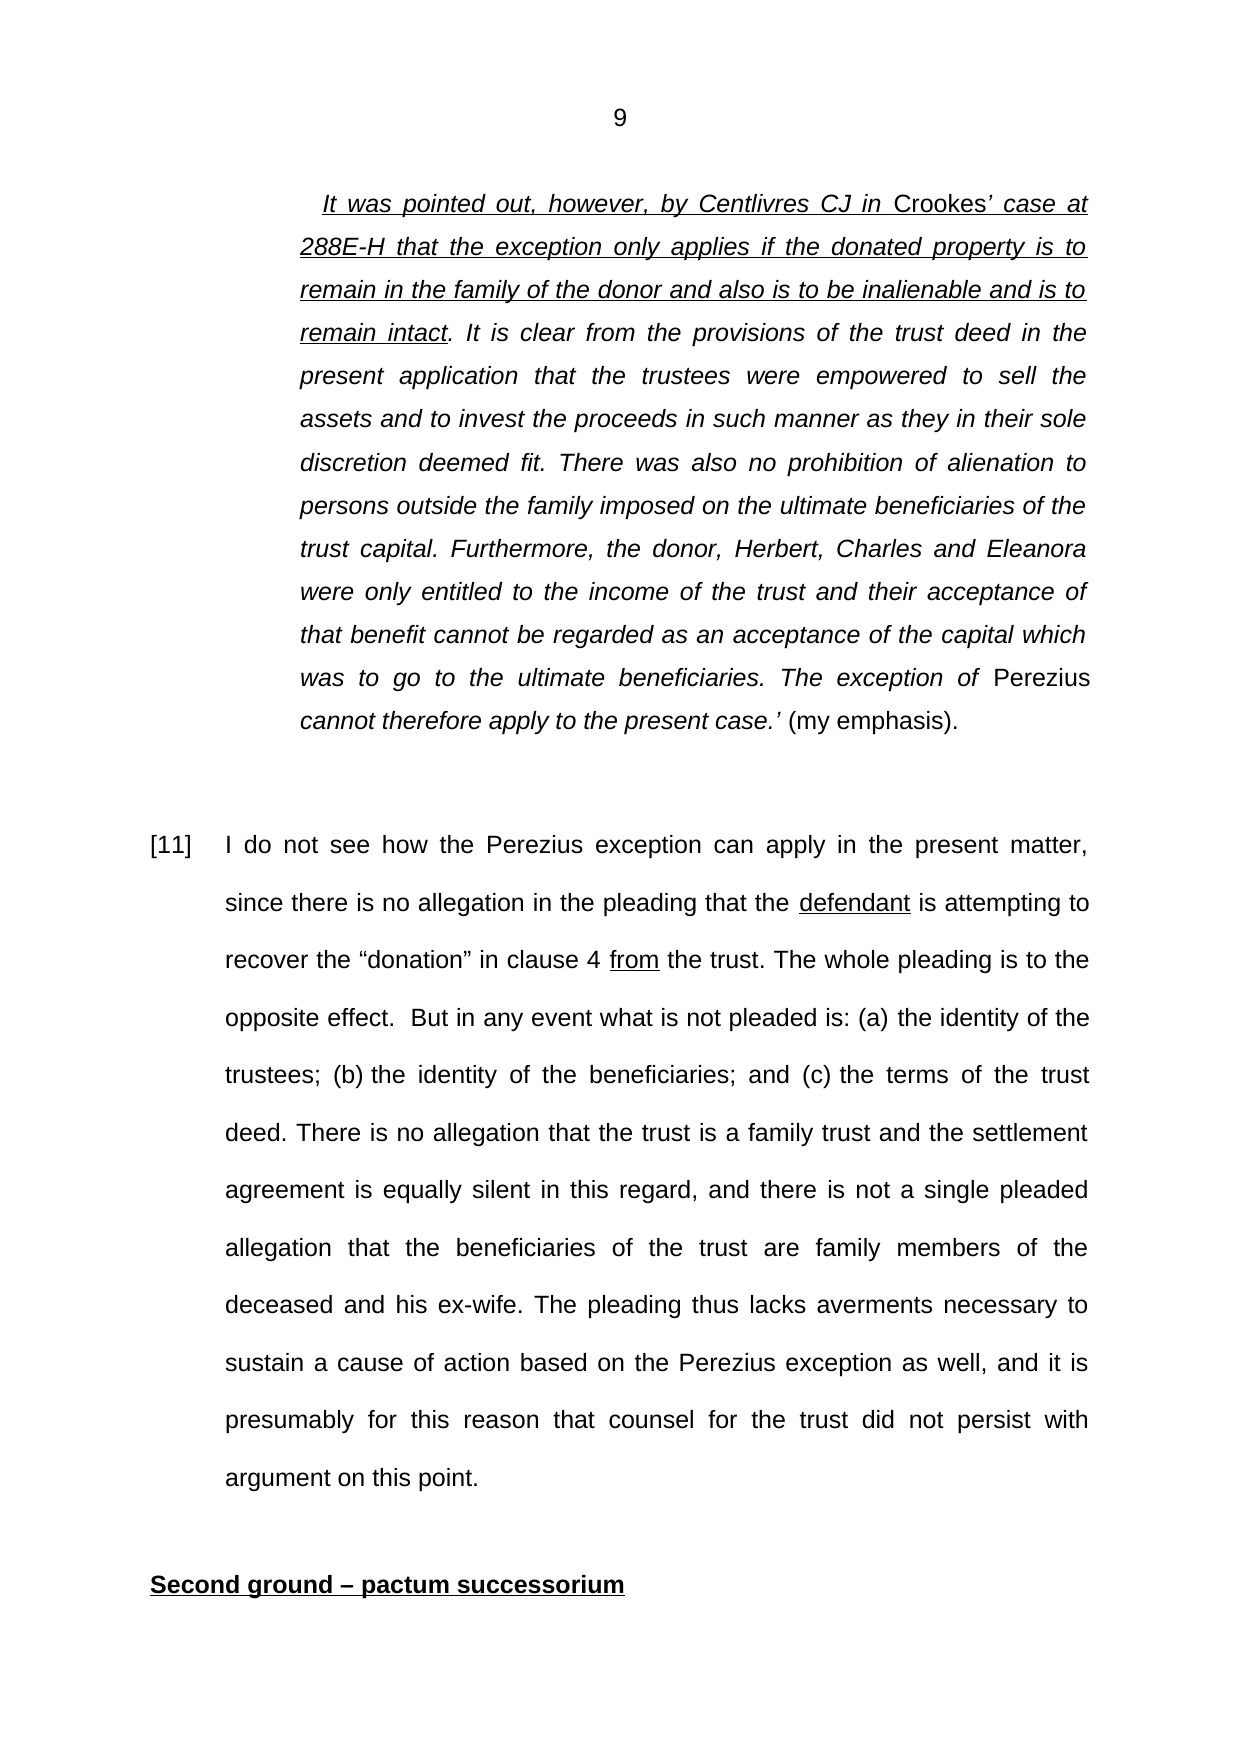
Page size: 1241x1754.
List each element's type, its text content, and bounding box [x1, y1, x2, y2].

text It was pointed out, however, by Centlivres CJ in Crookes’ case at 288E-H that the exception only applies if the donated property is to remain in the family of the donor and also is to be inalienable and is to remain intact. It is clear from the provisions of the trust deed in the present application that the trustees were empowered to sell the assets and to invest the proceeds in such manner as they in their sole discretion deemed fit. There was also no prohibition of alienation to persons outside the family imposed on the ultimate beneficiaries of the trust capital. Furthermore, the donor, Herbert, Charles and Eleanora were only entitled to the income of the trust and their acceptance of that benefit cannot be regarded as an acceptance of the capital which was to go to the ultimate beneficiaries. The exception of Perezius cannot therefore apply to the present case.’ (my emphasis). [300, 189, 1090, 735]
text [11] I do not see how the Perezius exception can apply in the present matter, since there is no allegation in the pleading that the defendant is attempting to recover the “donation” in clause 4 from the trust. The whole pleading is to the opposite effect. But in any event what is not pleaded is: (a) the identity of the trustees; (b) the identity of the beneficiaries; and (c) the terms of the trust deed. There is no allegation that the trust is a family trust and the settlement agreement is equally silent in this regard, and there is not a single pleaded allegation that the beneficiaries of the trust are family members of the deceased and his ex-wife. The pleading thus lacks averments necessary to sustain a cause of action based on the Perezius exception as well, and it is presumably for this reason that counsel for the trust did not persist with argument on this point. [150, 830, 1090, 1491]
text Second ground – pactum successorium [150, 1570, 1090, 1599]
